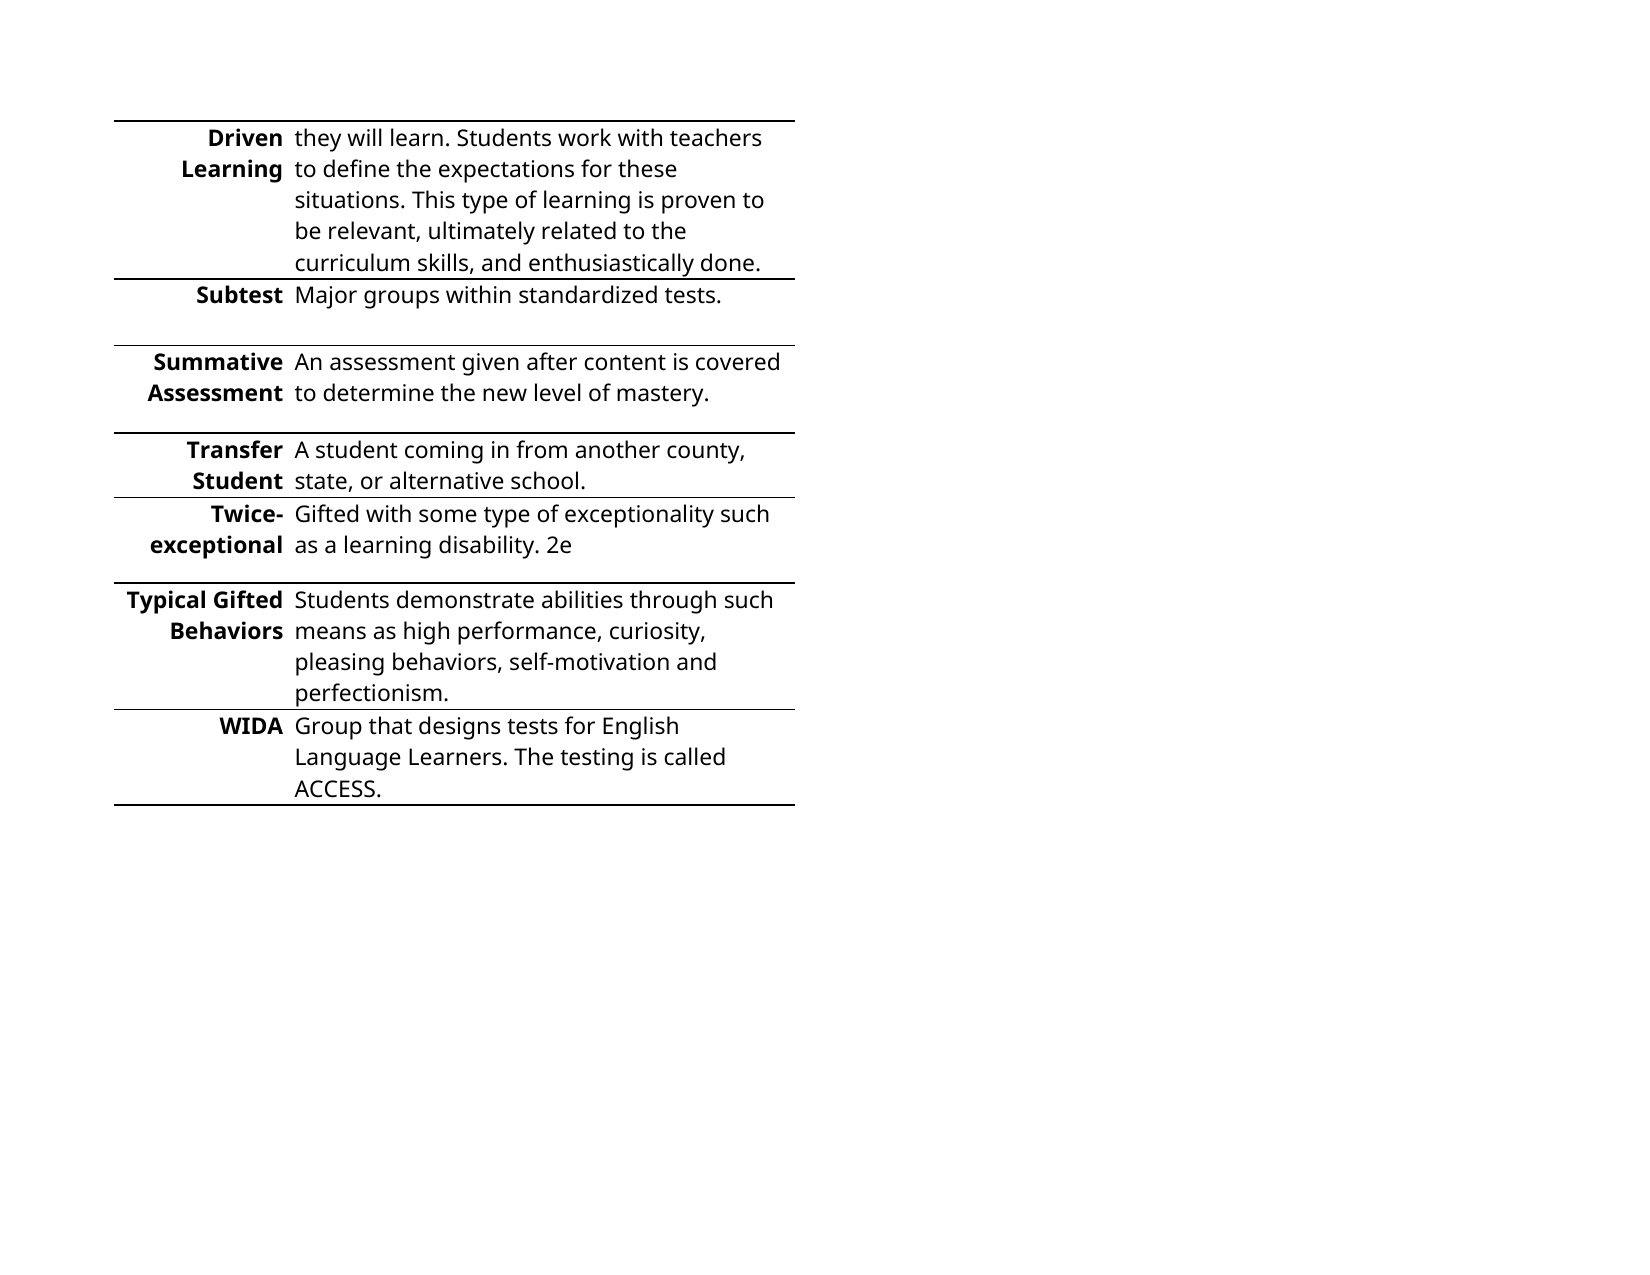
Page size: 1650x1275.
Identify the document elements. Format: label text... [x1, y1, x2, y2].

table_cell Student Driven Learning [114, 122, 289, 278]
table_cell WIDA [114, 710, 289, 804]
table_cell Group that designs tests for English Language Learners. The testing is called ACCESS. [289, 710, 795, 804]
table_cell Summative Assessment [114, 346, 289, 432]
table_cell Typical Gifted Behaviors [114, 584, 289, 708]
table_cell An assessment given after content is covered to determine the new level of mastery. [289, 346, 795, 432]
table_cell Gifted with some type of exceptionality such as a learning disability. 2e [289, 498, 795, 582]
table_cell Twice-exceptional [114, 498, 289, 582]
table_cell Major groups within standardized tests. [289, 280, 795, 344]
table_cell Transfer Student [114, 434, 289, 497]
table_cell Subtest [114, 280, 289, 344]
table_cell A student coming in from another county, state, or alternative school. [289, 434, 795, 497]
table_cell Students demonstrate abilities through such means as high performance, curiosity, pleasing behaviors, self-motivation and perfectionism. [289, 584, 795, 708]
